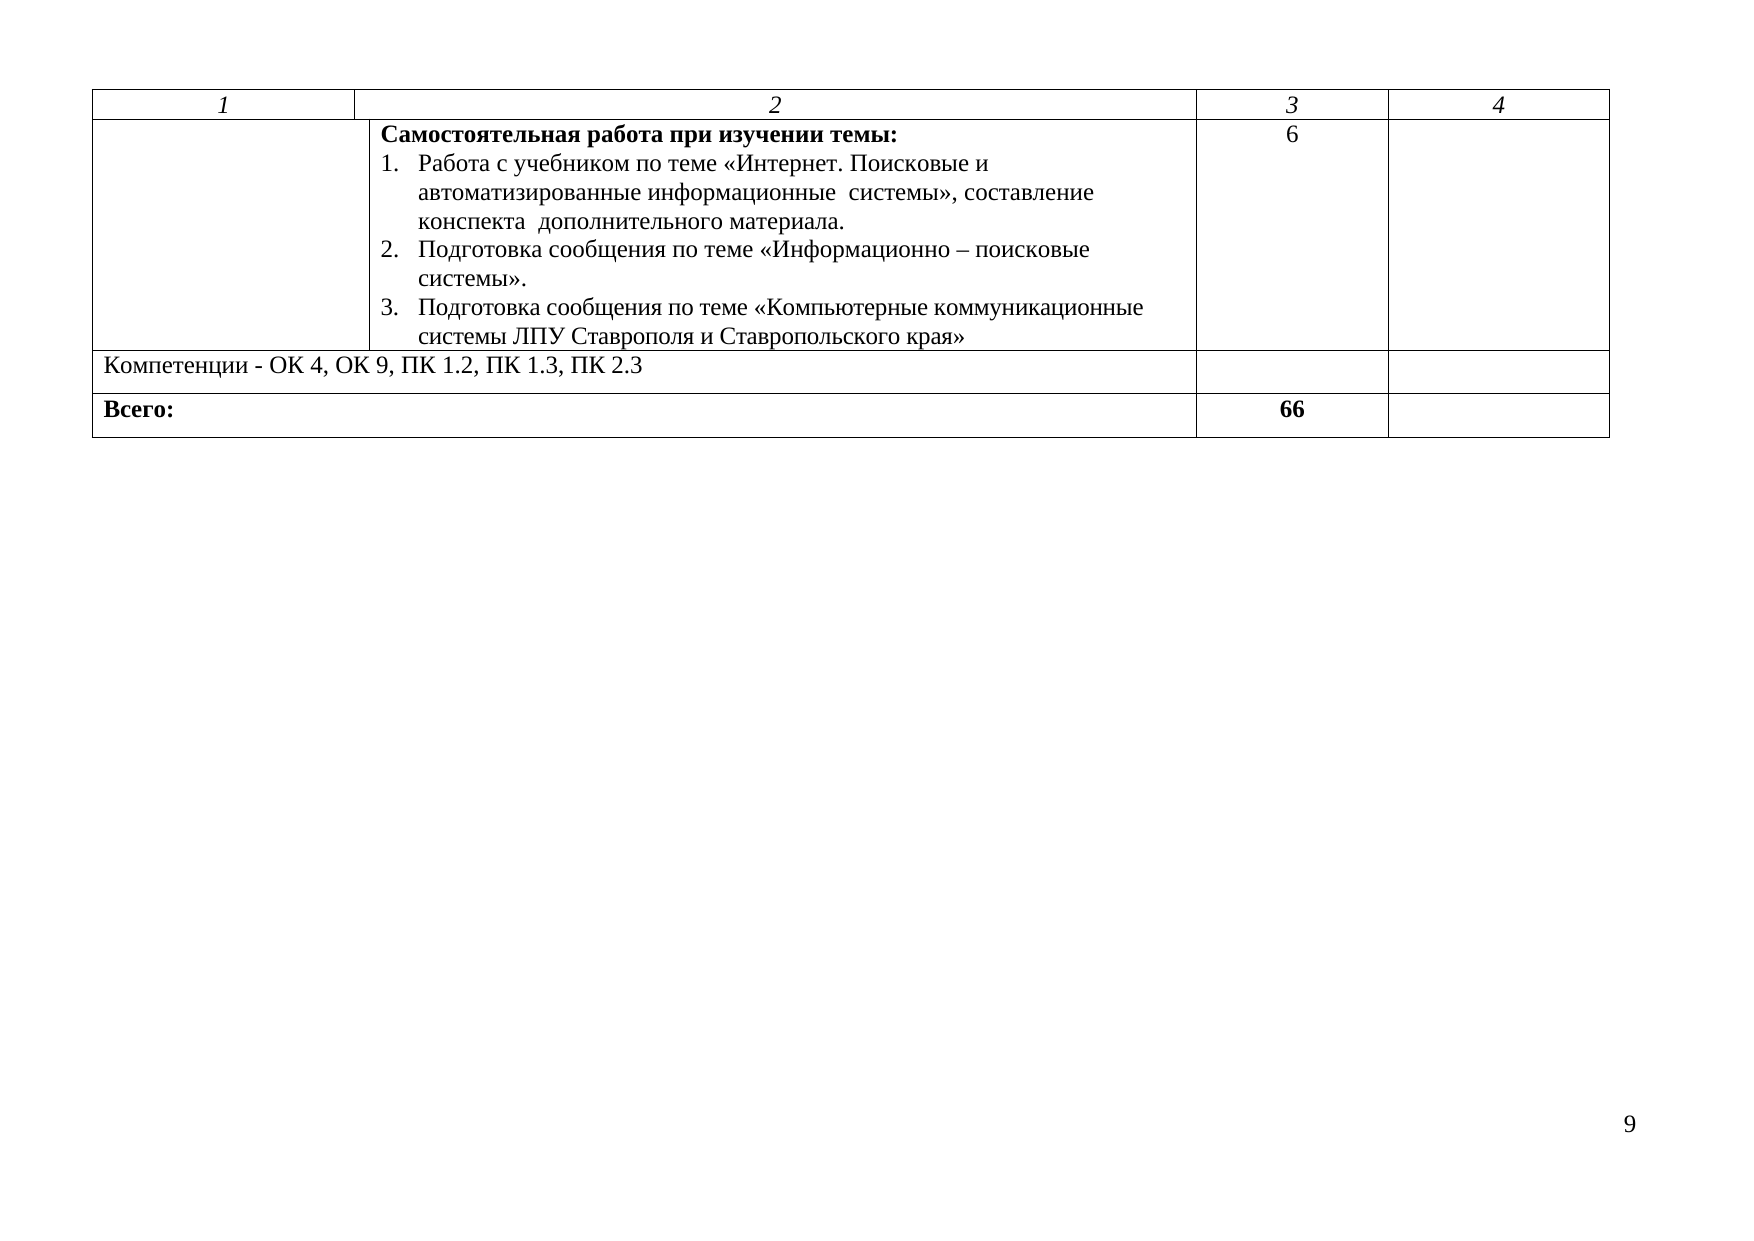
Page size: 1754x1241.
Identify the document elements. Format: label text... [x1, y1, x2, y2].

table_cell [1389, 394, 1609, 437]
table_header 2 [355, 90, 1196, 118]
table_header 4 [1389, 90, 1609, 118]
table_cell Компетенции - ОК 4, ОК 9, ПК 1.2, ПК 1.3, ПК 2.3 [93, 351, 1196, 393]
table_cell [1197, 351, 1388, 393]
table_header 1 [93, 90, 354, 118]
table_cell 6 [1197, 120, 1388, 349]
table_cell [1389, 351, 1609, 393]
table_cell [1389, 120, 1609, 349]
table_cell 66 [1197, 394, 1388, 437]
table_cell Всего: [93, 394, 1196, 437]
table_cell Самостоятельная работа при изучении темы: Работа с учебником по теме «Интернет. Поисковые и автоматизированные информационные системы», составление конспекта дополнительного материала. Подготовка сообщения по теме «Информационно – поисковые системы». Подготовка сообщения по теме «Компьютерные коммуникационные системы ЛПУ Ставрополя и Ставропольского края» [370, 120, 1196, 349]
table_header 3 [1197, 90, 1388, 118]
